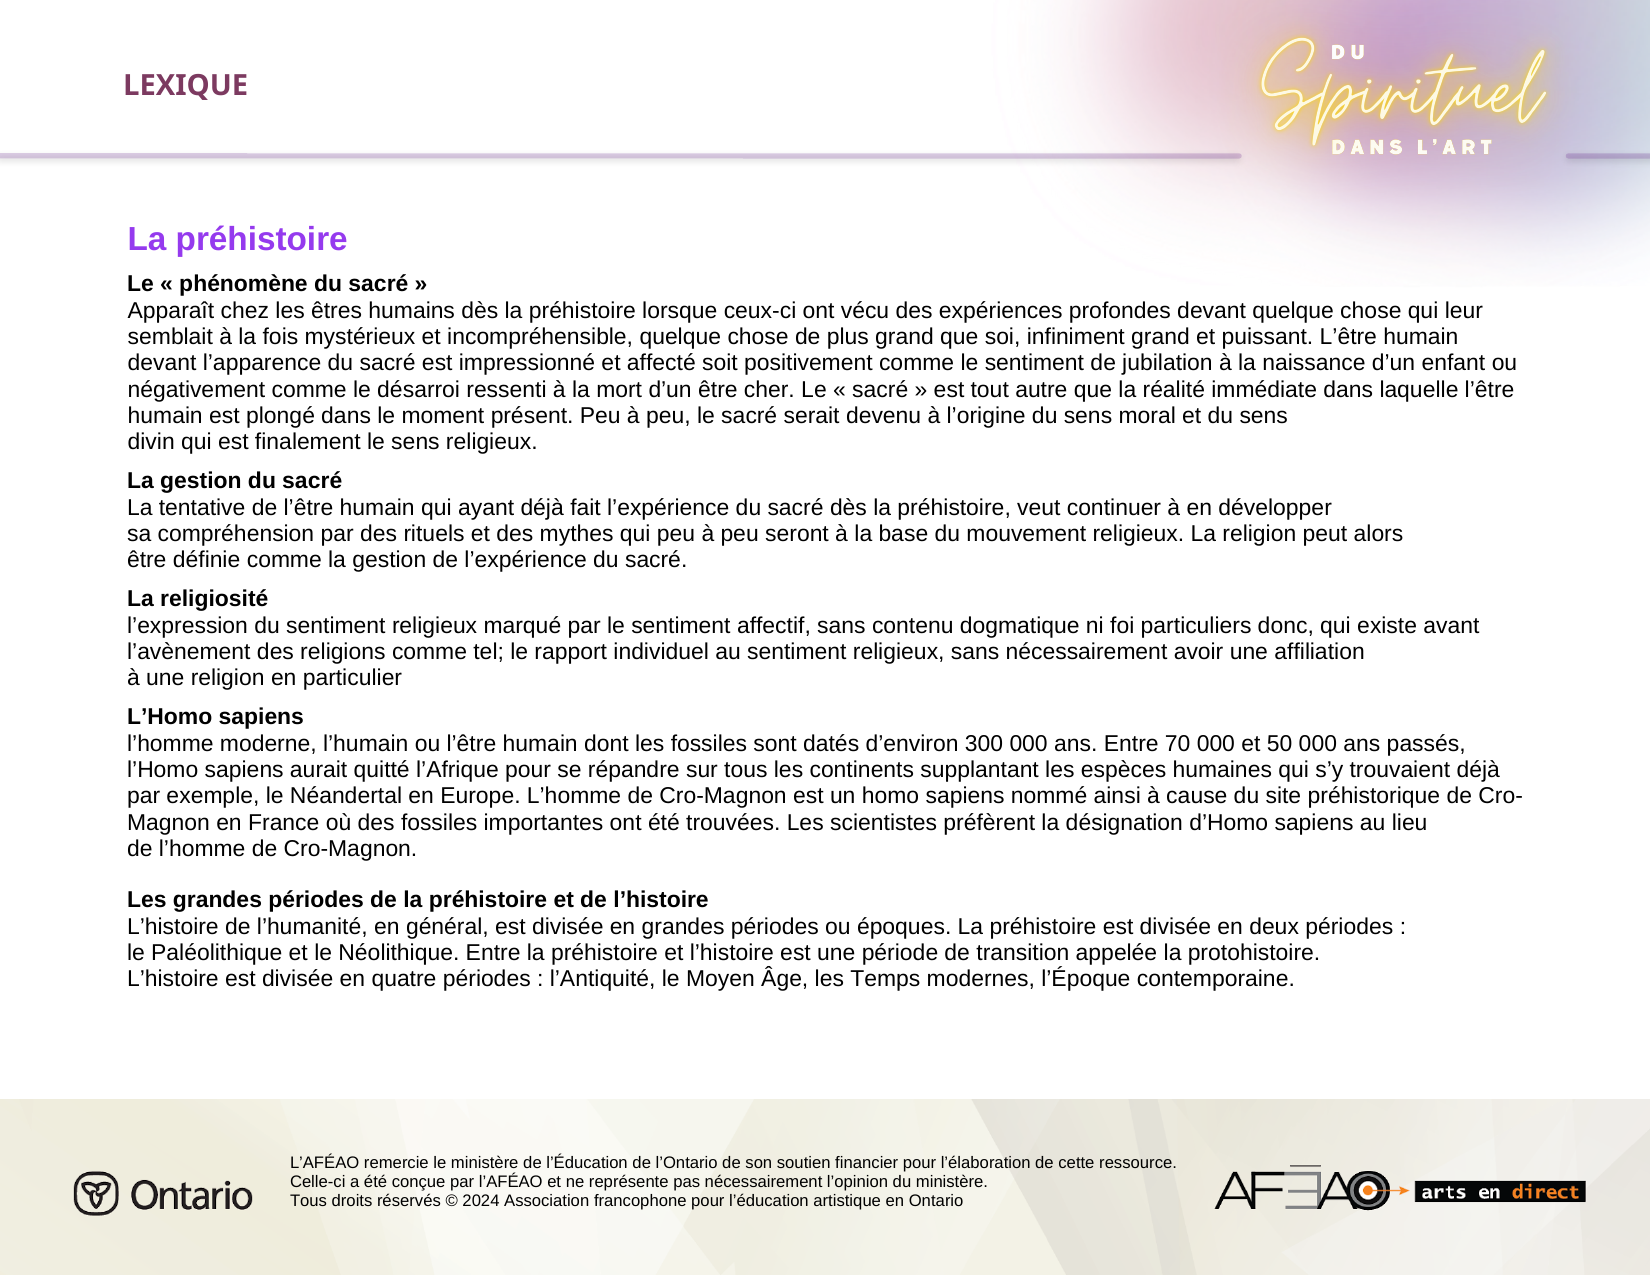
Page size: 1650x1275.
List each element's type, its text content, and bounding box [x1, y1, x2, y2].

text l’homme moderne, l’humain ou l’être humain dont les fossiles sont datés d’environ 300 000 ans. Entre 70 000 et 50 000 ans passés, l’Homo sapiens aurait quitté l’Afrique pour se répandre sur tous les continents supplantant les espèces humaines qui s’y trouvaient déjà par exemple, le Néandertal en Europe. L’homme de Cro-Magnon est un homo sapiens nommé ainsi à cause du site préhistorique de Cro-Magnon en France où des fossiles importantes ont été trouvées. Les scientistes préfèrent la désignation d’Homo sapiens au lieu de l’homme de Cro-Magnon. [127, 729, 1530, 861]
text Les grandes périodes de la préhistoire et de l’histoire [127, 886, 1530, 913]
text La gestion du sacré [127, 467, 1530, 494]
text L’Homo sapiens [127, 703, 1530, 729]
text Le « phénomène du sacré » [127, 270, 1530, 297]
text L’histoire de l’humanité, en général, est divisée en grandes périodes ou époques. La préhistoire est divisée en deux périodes : le Paléolithique et le Néolithique. Entre la préhistoire et l’histoire est une période de transition appelée la protohistoire. L’histoire est divisée en quatre périodes : l’Antiquité, le Moyen Âge, les Temps modernes, l’Époque contemporaine. [127, 913, 1574, 1049]
text Apparaît chez les êtres humains dès la préhistoire lorsque ceux-ci ont vécu des expériences profondes devant quelque chose qui leur semblait à la fois mystérieux et incompréhensible, quelque chose de plus grand que soi, infiniment grand et puissant. L’être humain devant l’apparence du sacré est impressionné et affecté soit positivement comme le sentiment de jubilation à la naissance d’un enfant ou négativement comme le désarroi ressenti à la mort d’un être cher. Le « sacré » est tout autre que la réalité immédiate dans laquelle l’être humain est plongé dans le moment présent. Peu à peu, le sacré serait devenu à l’origine du sens moral et du sens divin qui est finalement le sens religieux. [127, 297, 1529, 455]
picture [0, 0, 1650, 432]
text l’expression du sentiment religieux marqué par le sentiment affectif, sans contenu dogmatique ni foi particuliers donc, qui existe avant l’avènement des religions comme tel; le rapport individuel au sentiment religieux, sans nécessairement avoir une affiliation à une religion en particulier [127, 612, 1530, 691]
text La préhistoire [127, 219, 1530, 258]
text La tentative de l’être humain qui ayant déjà fait l’expérience du sacré dès la préhistoire, veut continuer à en développer sa compréhension par des rituels et des mythes qui peu à peu seront à la base du mouvement religieux. La religion peut alors être définie comme la gestion de l’expérience du sacré. [127, 494, 1530, 573]
picture [0, 1099, 1650, 1275]
text La religiosité [127, 585, 1530, 612]
